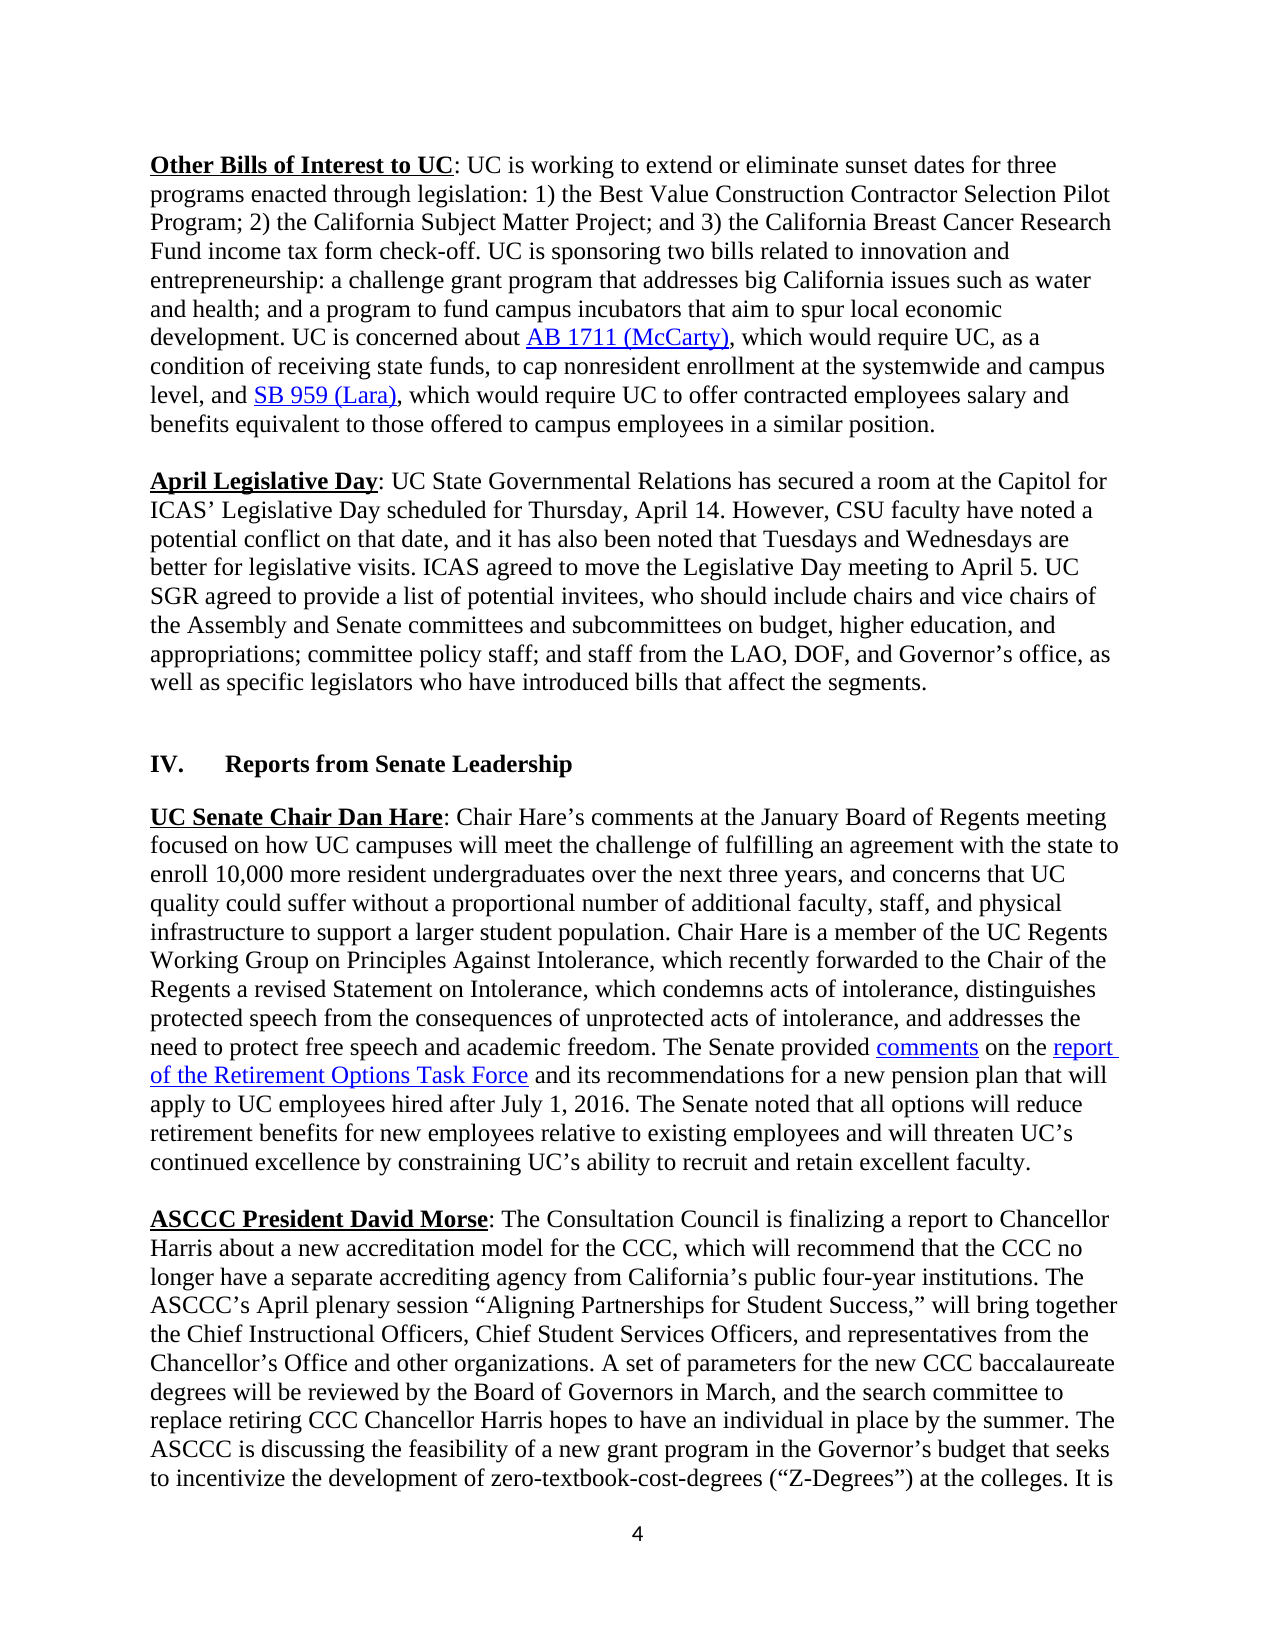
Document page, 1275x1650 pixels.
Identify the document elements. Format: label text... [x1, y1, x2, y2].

text UC Senate Chair Dan Hare: Chair Hare’s comments at the January Board of Regents meeting focused on how UC campuses will meet the challenge of fulfilling an agreement with the state to enroll 10,000 more resident undergraduates over the next three years, and concerns that UC quality could suffer without a proportional number of additional faculty, staff, and physical infrastructure to support a larger student population. Chair Hare is a member of the UC Regents Working Group on Principles Against Intolerance, which recently forwarded to the Chair of the Regents a revised Statement on Intolerance, which condemns acts of intolerance, distinguishes protected speech from the consequences of unprotected acts of intolerance, and addresses the need to protect free speech and academic freedom. The Senate provided comments on the report of the Retirement Options Task Force and its recommendations for a new pension plan that will apply to UC employees hired after July 1, 2016. The Senate noted that all options will reduce retirement benefits for new employees relative to existing employees and will threaten UC’s continued excellence by constraining UC’s ability to recruit and retain excellent faculty. [150, 802, 1125, 1176]
list Reports from Senate Leadership [150, 749, 1125, 778]
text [150, 1204, 1125, 1492]
text April Legislative Day: UC State Governmental Relations has secured a room at the Capitol for ICAS’ Legislative Day scheduled for Thursday, April 14. However, CSU faculty have noted a potential conflict on that date, and it has also been noted that Tuesdays and Wednesdays are better for legislative visits. ICAS agreed to move the Legislative Day meeting to April 5. UC SGR agreed to provide a list of potential invitees, who should include chairs and vice chairs of the Assembly and Senate committees and subcommittees on budget, higher education, and appropriations; committee policy staff; and staff from the LAO, DOF, and Governor’s office, as well as specific legislators who have introduced bills that affect the segments. [150, 466, 1125, 696]
text Other Bills of Interest to UC: UC is working to extend or eliminate sunset dates for three programs enacted through legislation: 1) the Best Value Construction Contractor Selection Pilot Program; 2) the California Subject Matter Project; and 3) the California Breast Cancer Research Fund income tax form check-off. UC is sponsoring two bills related to innovation and entrepreneurship: a challenge grant program that addresses big California issues such as water and health; and a program to fund campus incubators that aim to spur local economic development. UC is concerned about AB 1711 (McCarty), which would require UC, as a condition of receiving state funds, to cap nonresident enrollment at the systemwide and campus level, and SB 959 (Lara), which would require UC to offer contracted employees salary and benefits equivalent to those offered to campus employees in a similar position. [150, 150, 1125, 437]
